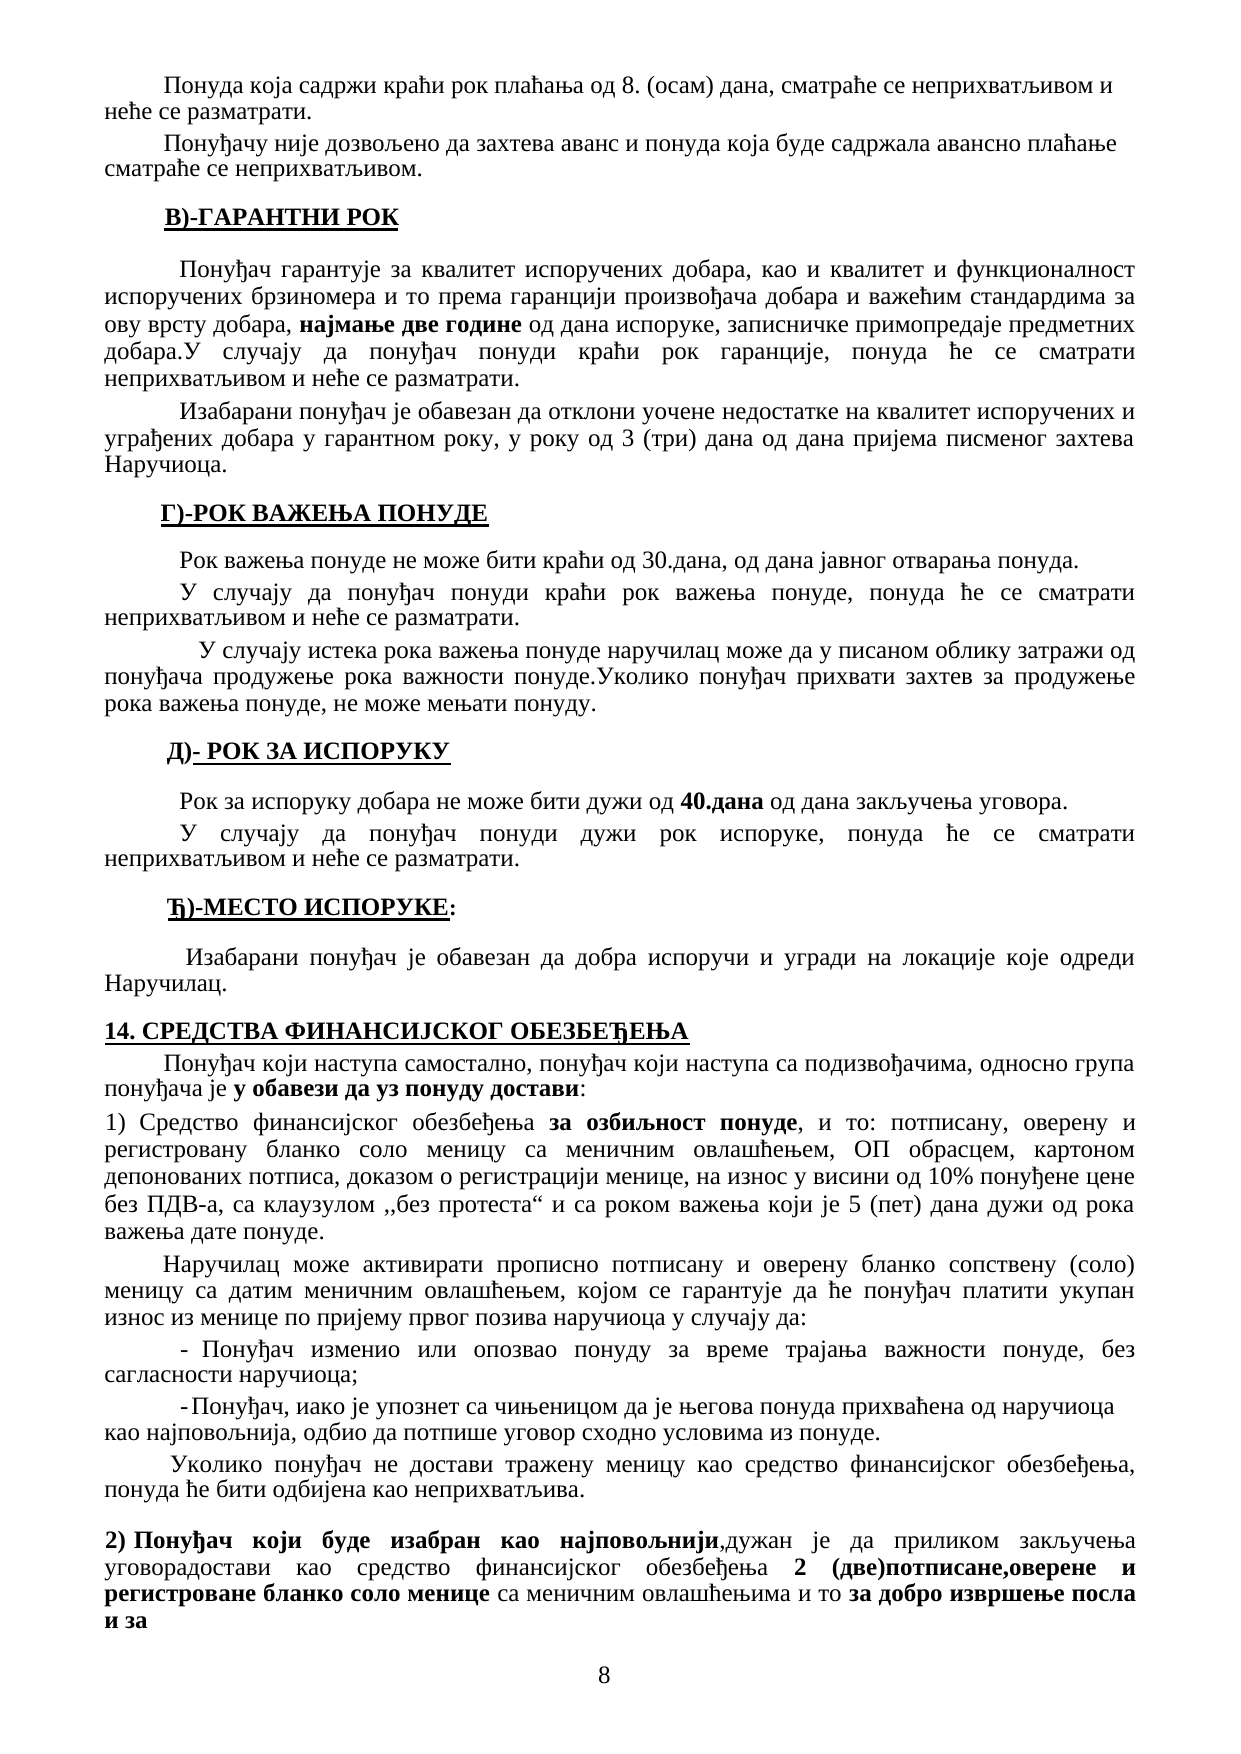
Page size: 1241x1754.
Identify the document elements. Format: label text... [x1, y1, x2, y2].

text У случају да понуђач понуди краћи рок важења понуде, понуда ће се сматрати неприхватљивом и неће се разматрати. [104, 580, 1136, 631]
list Средство финансијског обезбеђења за озбиљност понуде, и то: потписану, оверену и регистровану бланко соло меницу са меничним овлашћењем, ОП обрасцем, картоном депонованих потписа, доказом о регистрацији менице, на износ у висини од 10% понуђене цене без ПДВ-а, са клаузулом ,,без протеста“ и са роком важења који је 5 (пет) дана дужи од рока важења дате понуде. [104, 1108, 1136, 1245]
text Ђ)-МЕСТО ИСПОРУКЕ: [167, 892, 1144, 921]
list Понуђач који буде изабран као најповољнији,дужан је да приликом закључења уговорадостави као средство финансијског обезбеђења 2 (две)потписане,оверене и регистроване бланко соло менице са меничним овлашћењима и то за добро извршење посла и за [104, 1528, 1136, 1634]
text Понуђачу није дозвољено да захтева аванс и понуда која буде садржала авансно плаћање сматраће се неприхватљивом. [104, 131, 1144, 182]
text Понуда која садржи краћи рок плаћања од 8. (осам) дана, сматраће се неприхватљивом и неће се разматрати. [104, 73, 1144, 125]
text Изабарани понуђач је обавезан да добра испоручи и угради на локације које одреди Наручилац. [104, 945, 1136, 997]
text Г)-РОК ВАЖЕЊА ПОНУДЕ [160, 498, 1144, 527]
text У случају да понуђач понуди дужи рок испоруке, понуда ће се сматрати неприхватљивом и неће се разматрати. [104, 821, 1136, 872]
text Д)- РОК ЗА ИСПОРУКУ [167, 736, 1144, 765]
text Понуђач који наступа самостално, понуђач који наступа са подизвођачима, односно група понуђача је у обавези да уз понуду достави: [104, 1051, 1136, 1102]
list Понуђач изменио или опозвао понуду за време трајања важности понуде, без сагласности наручиоца; [104, 1337, 1136, 1388]
text У случају истека рока важења понуде наручилац може да у писаном облику затражи од понуђача продужење рока важности понуде.Уколико понуђач прихвати захтев за продужење рока важења понуде, не може мењати понуду. [104, 637, 1136, 717]
text Рок важења понуде не може бити краћи од 30.дана, од дана јавног отварања понуда. [179, 545, 1144, 574]
text 8 [598, 1660, 1144, 1689]
text Рок за испоруку добара не може бити дужи од 40.дана од дана закључења уговора. [179, 786, 1144, 815]
text 14. СРЕДСТВА ФИНАНСИЈСКОГ ОБЕЗБЕЂЕЊА [104, 1016, 1144, 1045]
text Понуђач гарантује за квалитет испоручених добара, као и квалитет и функционалност испоручених брзиномера и то према гаранцији произвођача добара и важећим стандардима за ову врсту добара, најмање две године од дана испоруке, записничке примопредаје предметних добара.У случају да понуђач понуди краћи рок гаранције, понуда ће се сматрати неприхватљивом и неће се разматрати. [104, 255, 1136, 392]
text Изабарани понуђач је обавезан да отклони уочене недостатке на квалитет испоручених и уграђених добара у гарантном року, у року од 3 (три) дана од дана пријема писменог захтева Наручиоца. [104, 399, 1136, 478]
text В)-ГАРАНТНИ РОК [164, 202, 1144, 231]
list Понуђач, иако је упознет са чињеницом да је његова понуда прихваћена од наручиоца као најповољнија, одбио да потпише уговор сходно условима из понуде. [104, 1394, 1115, 1445]
text Уколико понуђач не достави тражену меницу као средство финансијског обезбеђења, понуда ће бити одбијена као неприхватљива. [104, 1452, 1136, 1503]
text Наручилац може активирати прописно потписану и оверену бланко сопствену (соло) меницу са датим меничним овлашћењем, којом се гарантује да ће понуђач платити укупан износ из менице по пријему првог позива наручиоца у случају да: [104, 1252, 1136, 1331]
